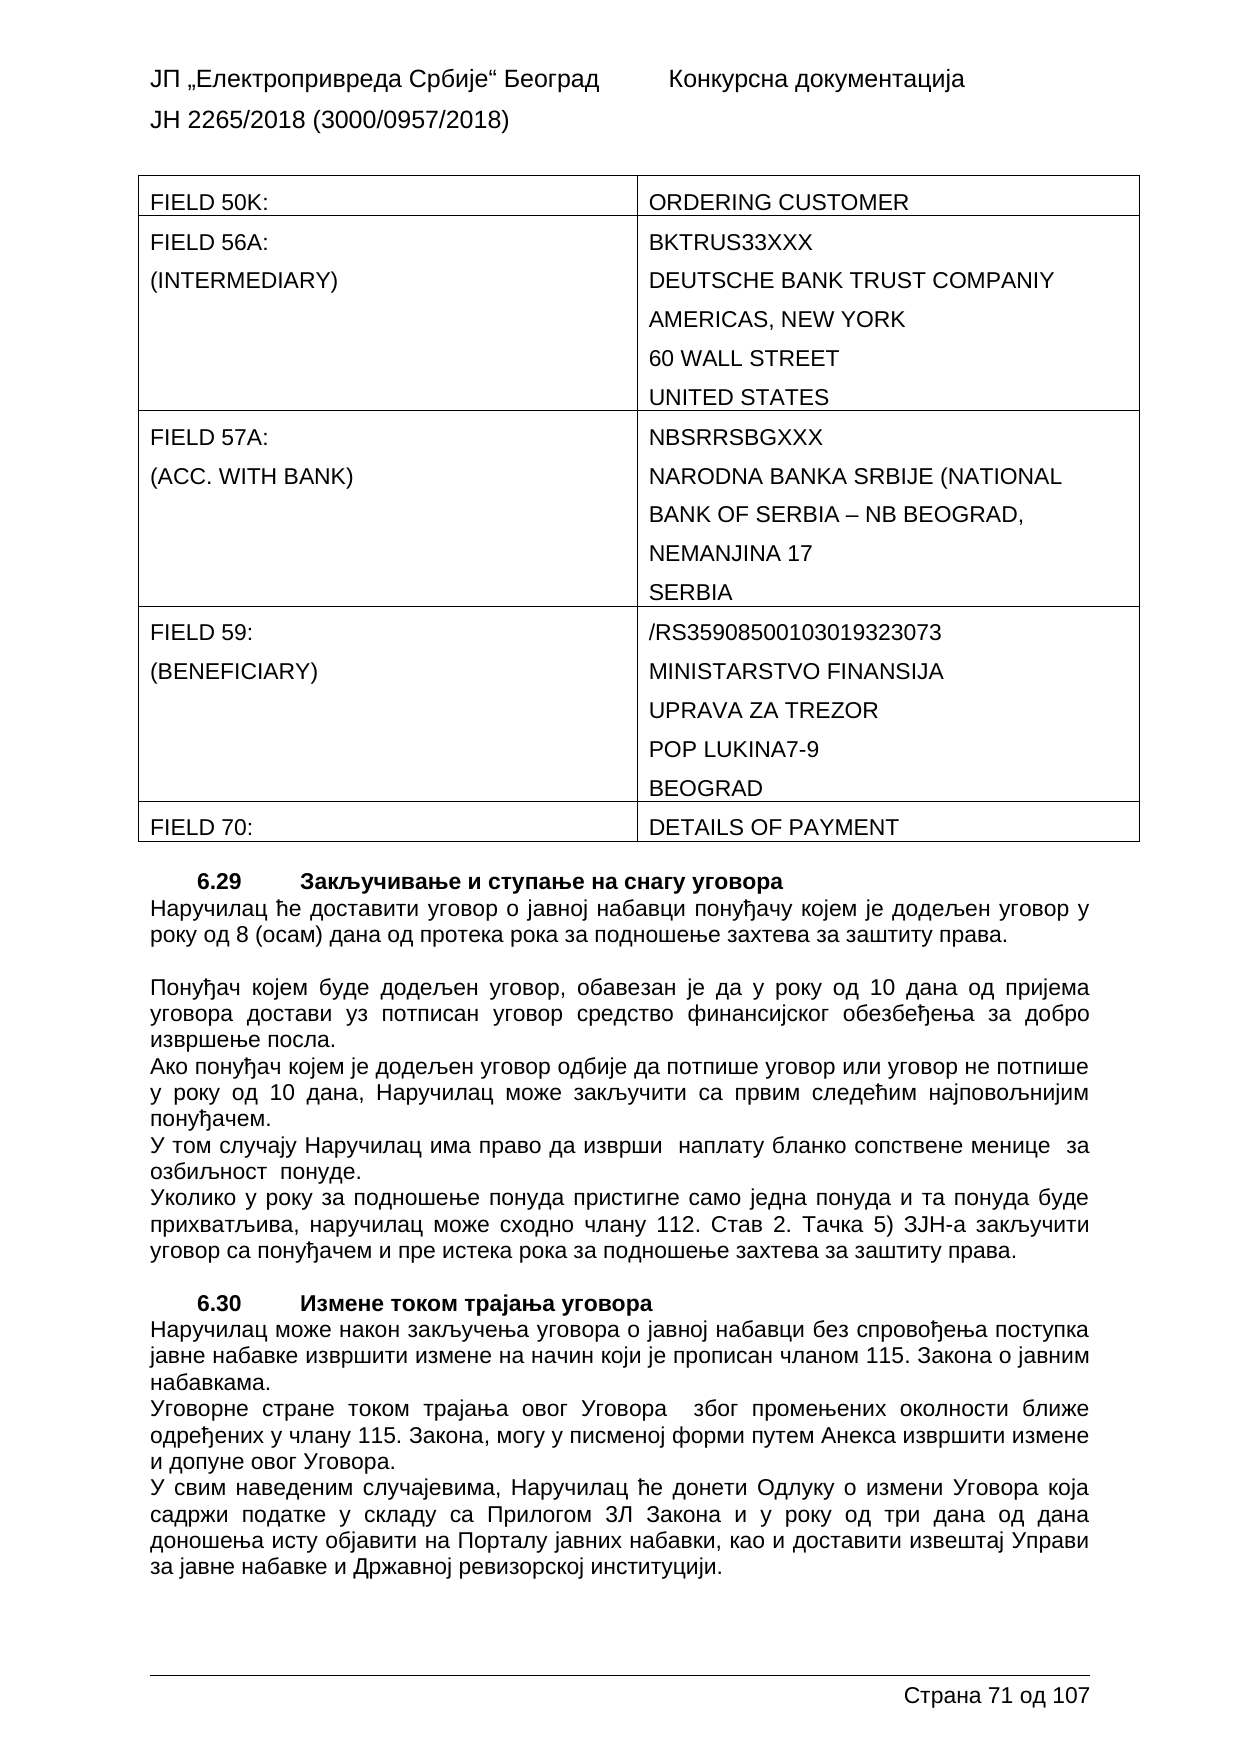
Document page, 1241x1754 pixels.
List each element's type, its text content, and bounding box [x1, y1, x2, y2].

text Уколико у року за подношење понуда пристигне само једна понуда и та понуда буде прихватљива, наручилац може сходно члану 112. Став 2. Тачка 5) ЗЈН-а закључити уговор са понуђачем и пре истека рока за подношење захтева за заштиту права. [150, 1184, 1090, 1263]
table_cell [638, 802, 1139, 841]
text Ако понуђач којем је додељен уговор одбије да потпише уговор или уговор не потпише у року од 10 дана, Наручилац може закључити са првим следећим најповољнијим понуђачем. [150, 1053, 1090, 1132]
text Уговорне стране током трајања овог Уговора због промењених околности ближе одређених у члану 115. Закона, могу у писменој форми путем Анекса извршити измене и допуне овог Уговора. [150, 1395, 1090, 1474]
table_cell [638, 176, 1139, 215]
list Закључивање и ступање на снагу уговора [197, 868, 1090, 894]
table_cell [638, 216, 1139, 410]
list Измене током трајања уговора [197, 1290, 1090, 1316]
text Наручилац може након закључења уговора о јавној набавци без спровођења поступка јавне набавке извршити измене на начин који је прописан чланом 115. Закона о јавним набавкама. [150, 1316, 1090, 1395]
text Понуђач којем буде додељен уговор, обавезан је да у року од 10 дана од пријема уговора достави уз потписан уговор средство финансијског обезбеђења за добро извршење посла. [150, 973, 1090, 1053]
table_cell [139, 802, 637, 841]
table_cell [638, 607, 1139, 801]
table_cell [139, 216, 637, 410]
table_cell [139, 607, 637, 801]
text У том случају Наручилац има право да изврши наплату бланко сопствене менице за озбиљност понуде. [150, 1132, 1090, 1184]
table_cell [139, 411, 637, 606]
text Наручилац ће доставити уговор о јавној набавци понуђачу којем је додељен уговор у року од 8 (осам) дана од протека рока за подношење захтева за заштиту права. [150, 894, 1090, 947]
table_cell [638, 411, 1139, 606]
text У свим наведеним случајевима, Наручилац ће донети Одлуку о измени Уговора која садржи податке у складу са Прилогом 3Л Закона и у року од три дана од дана доношења исту објавити на Порталу јавних набавки, као и доставити извештај Управи за јавне набавке и Државној ревизорској институцији. [150, 1474, 1090, 1580]
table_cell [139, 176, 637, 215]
